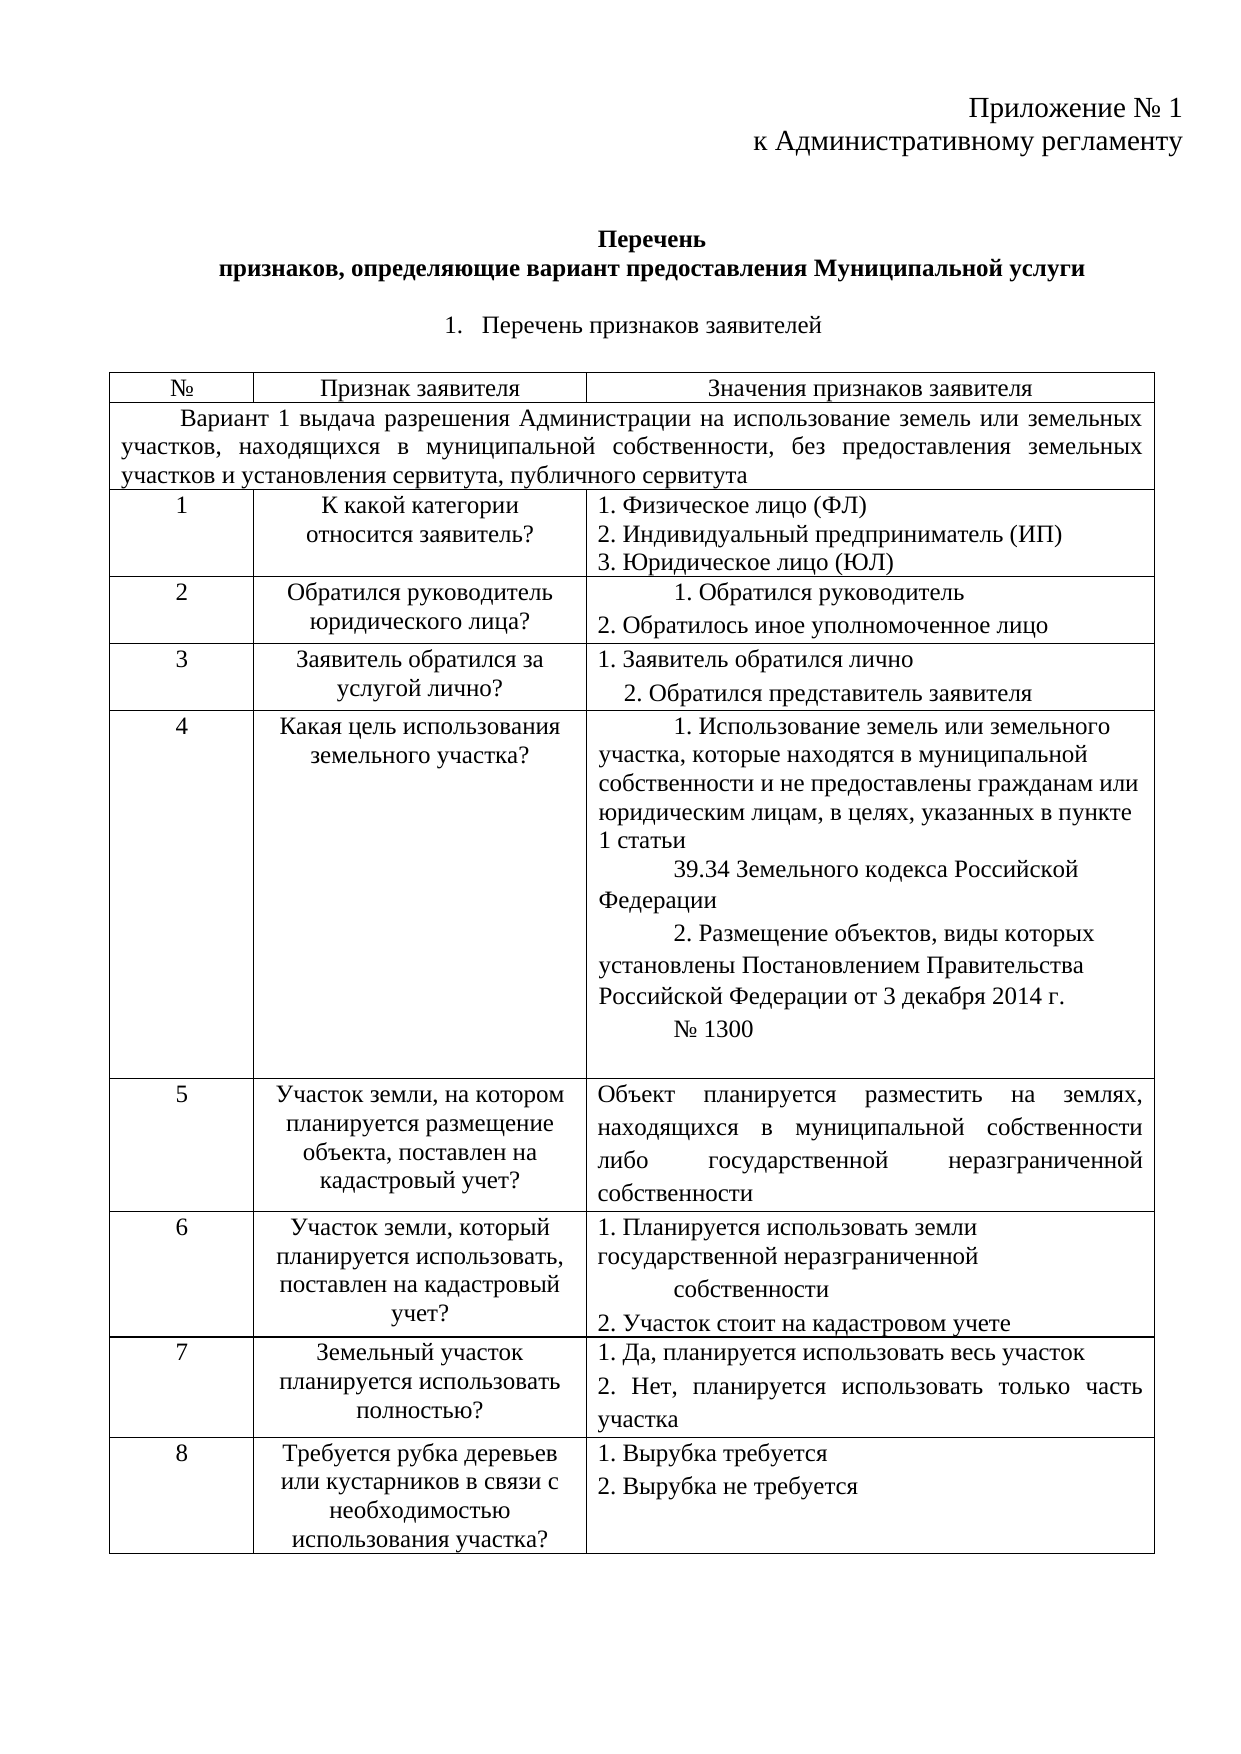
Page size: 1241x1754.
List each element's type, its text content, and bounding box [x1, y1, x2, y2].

table_cell 1. Да, планируется использовать весь участок 2. Нет, планируется использовать только часть участка [587, 1338, 1154, 1437]
table_cell Участок земли, на котором планируется размещение объекта, поставлен на кадастровый учет? [254, 1079, 586, 1211]
table_cell Земельный участок планируется использовать полностью? [254, 1338, 586, 1437]
text признаков, определяющие вариант предоставления Муниципальной услуги [121, 253, 1183, 281]
table_cell Объект планируется разместить на землях, находящихся в муниципальной собственности либо государственной неразграниченной собственности [587, 1079, 1154, 1211]
table_cell 1. Физическое лицо (ФЛ) 2. Индивидуальный предприниматель (ИП) 3. Юридическое лицо (ЮЛ) [587, 490, 1154, 576]
text Приложение № 1 [121, 90, 1183, 123]
table_cell 5 [110, 1079, 253, 1211]
table_cell 1. Вырубка требуется 2. Вырубка не требуется [587, 1438, 1154, 1553]
table_cell Вариант 1 выдача разрешения Администрации на использование земель или земельных участков, находящихся в муниципальной собственности, без предоставления земельных участков и установления сервитута, публичного сервитута [110, 403, 1154, 489]
table_cell 8 [110, 1438, 253, 1553]
table_cell Участок земли, который планируется использовать, поставлен на кадастровый учет? [254, 1212, 586, 1336]
table_cell 1 [110, 490, 253, 576]
table_cell 6 [110, 1212, 253, 1336]
table_cell Обратился руководитель юридического лица? [254, 577, 586, 643]
text к Административному регламенту [121, 123, 1183, 157]
table_header Значения признаков заявителя [587, 373, 1154, 402]
text Перечень [121, 224, 1183, 253]
list Перечень признаков заявителей [83, 310, 1183, 339]
table_cell К какой категории относится заявитель? [254, 490, 586, 576]
table_cell Какая цель использования земельного участка? [254, 711, 586, 1078]
table_cell Требуется рубка деревьев или кустарников в связи с необходимостью использования участка? [254, 1438, 586, 1553]
table_cell 4 [110, 711, 253, 1078]
table_cell 1. Планируется использовать земли государственной неразграниченной собственности 2. Участок стоит на кадастровом учете [587, 1212, 1154, 1336]
table_cell Заявитель обратился за услугой лично? [254, 644, 586, 710]
table_cell 2 [110, 577, 253, 643]
table_cell 1. Использование земель или земельного участка, которые находятся в муниципальной собственности и не предоставлены гражданам или юридическим лицам, в целях, указанных в пункте 1 статьи 39.34 Земельного кодекса Российской Федерации 2. Размещение объектов, виды которых установлены Постановлением Правительства Российской Федерации от 3 декабря 2014 г. № 1300 [587, 711, 1154, 1078]
table_cell 1. Обратился руководитель 2. Обратилось иное уполномоченное лицо [587, 577, 1154, 643]
table_cell 3 [110, 644, 253, 710]
table_cell 1. Заявитель обратился лично 2. Обратился представитель заявителя [587, 644, 1154, 710]
table_cell 7 [110, 1338, 253, 1437]
table_header № [110, 373, 253, 402]
table_header Признак заявителя [254, 373, 586, 402]
